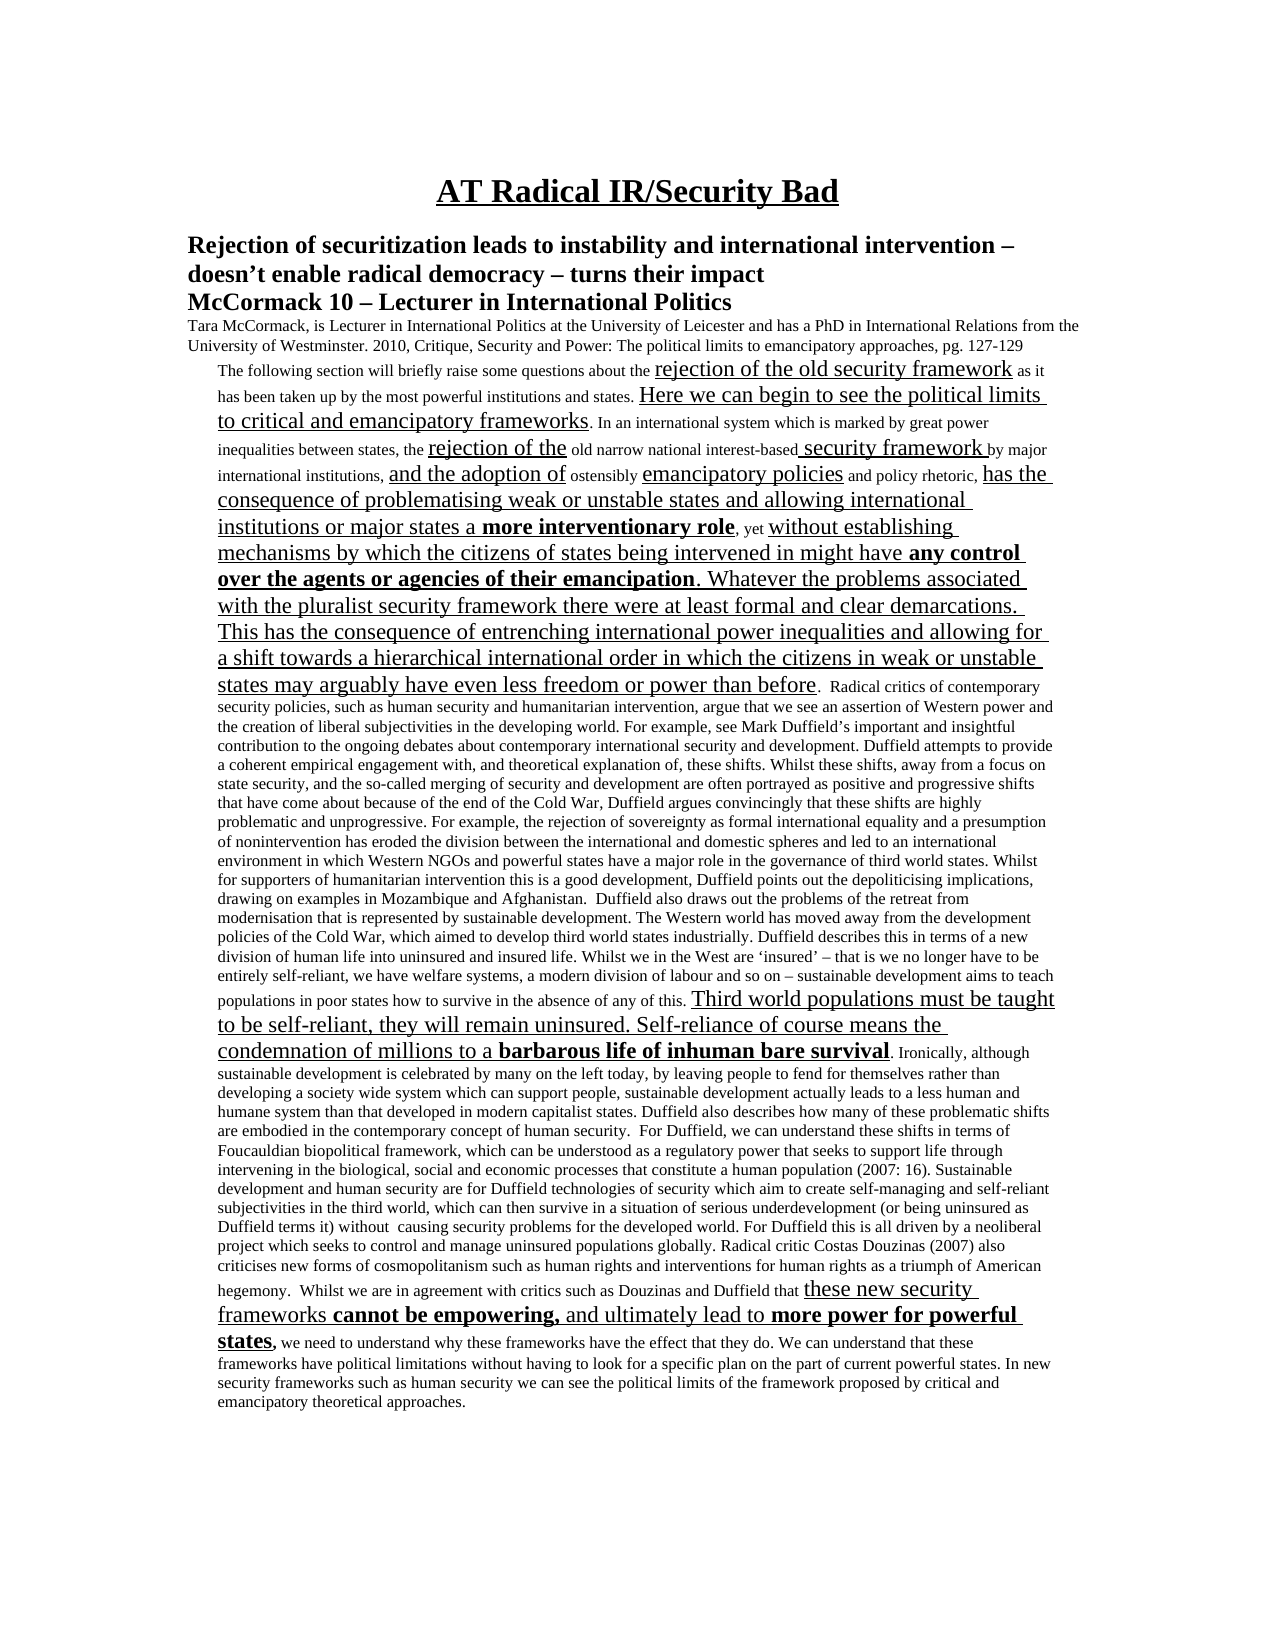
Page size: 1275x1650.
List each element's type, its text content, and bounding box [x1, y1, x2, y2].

subtitle AT Radical IR/Security Bad [187, 171, 1087, 209]
text McCormack 10 – Lecturer in International Politics [187, 287, 1087, 316]
text Tara McCormack, is Lecturer in International Politics at the University of Leicester and has a PhD in International Relations from the University of Westminster. 2010, Critique, Security and Power: The political limits to emancipatory approaches, pg. 127-129 [187, 316, 1087, 354]
text The following section will briefly raise some questions about the rejection of the old security framework as it has been taken up by the most powerful institutions and states. Here we can begin to see the political limits to critical and emancipatory frameworks. In an international system which is marked by great power inequalities between states, the rejection of the old narrow national interest-based security framework by major international institutions, and the adoption of ostensibly emancipatory policies and policy rhetoric, has the consequence of problematising weak or unstable states and allowing international institutions or major states a more interventionary role, yet without establishing mechanisms by which the citizens of states being intervened in might have any control over the agents or agencies of their emancipation. Whatever the problems associated with the pluralist security framework there were at least formal and clear demarcations. This has the consequence of entrenching international power inequalities and allowing for a shift towards a hierarchical international order in which the citizens in weak or unstable states may arguably have even less freedom or power than before. Radical critics of contemporary security policies, such as human security and humanitarian intervention, argue that we see an assertion of Western power and the creation of liberal subjectivities in the developing world. For example, see Mark Duffield’s important and insightful contribution to the ongoing debates about contemporary international security and development. Duffield attempts to provide a coherent empirical engagement with, and theoretical explanation of, these shifts. Whilst these shifts, away from a focus on state security, and the so-called merging of security and development are often portrayed as positive and progressive shifts that have come about because of the end of the Cold War, Duffield argues convincingly that these shifts are highly problematic and unprogressive. For example, the rejection of sovereignty as formal international equality and a presumption of nonintervention has eroded the division between the international and domestic spheres and led to an international environment in which Western NGOs and powerful states have a major role in the governance of third world states. Whilst for supporters of humanitarian intervention this is a good development, Duffield points out the depoliticising implications, drawing on examples in Mozambique and Afghanistan. Duffield also draws out the problems of the retreat from modernisation that is represented by sustainable development. The Western world has moved away from the development policies of the Cold War, which aimed to develop third world states industrially. Duffield describes this in terms of a new division of human life into uninsured and insured life. Whilst we in the West are ‘insured’ – that is we no longer have to be entirely self-reliant, we have welfare systems, a modern division of labour and so on – sustainable development aims to teach populations in poor states how to survive in the absence of any of this. Third world populations must be taught to be self-reliant, they will remain uninsured. Self-reliance of course means the condemnation of millions to a barbarous life of inhuman bare survival. Ironically, although sustainable development is celebrated by many on the left today, by leaving people to fend for themselves rather than developing a society wide system which can support people, sustainable development actually leads to a less human and humane system than that developed in modern capitalist states. Duffield also describes how many of these problematic shifts are embodied in the contemporary concept of human security. For Duffield, we can understand these shifts in terms of Foucauldian biopolitical framework, which can be understood as a regulatory power that seeks to support life through intervening in the biological, social and economic processes that constitute a human population (2007: 16). Sustainable development and human security are for Duffield technologies of security which aim to create self-managing and self-reliant subjectivities in the third world, which can then survive in a situation of serious underdevelopment (or being uninsured as Duffield terms it) without causing security problems for the developed world. For Duffield this is all driven by a neoliberal project which seeks to control and manage uninsured populations globally. Radical critic Costas Douzinas (2007) also criticises new forms of cosmopolitanism such as human rights and interventions for human rights as a triumph of American hegemony. Whilst we are in agreement with critics such as Douzinas and Duffield that these new security frameworks cannot be empowering, and ultimately lead to more power for powerful states, we need to understand why these frameworks have the effect that they do. We can understand that these frameworks have political limitations without having to look for a specific plan on the part of current powerful states. In new security frameworks such as human security we can see the political limits of the framework proposed by critical and emancipatory theoretical approaches. [217, 354, 1057, 1411]
subtitle Rejection of securitization leads to instability and international intervention – doesn’t enable radical democracy – turns their impact [187, 230, 1087, 287]
